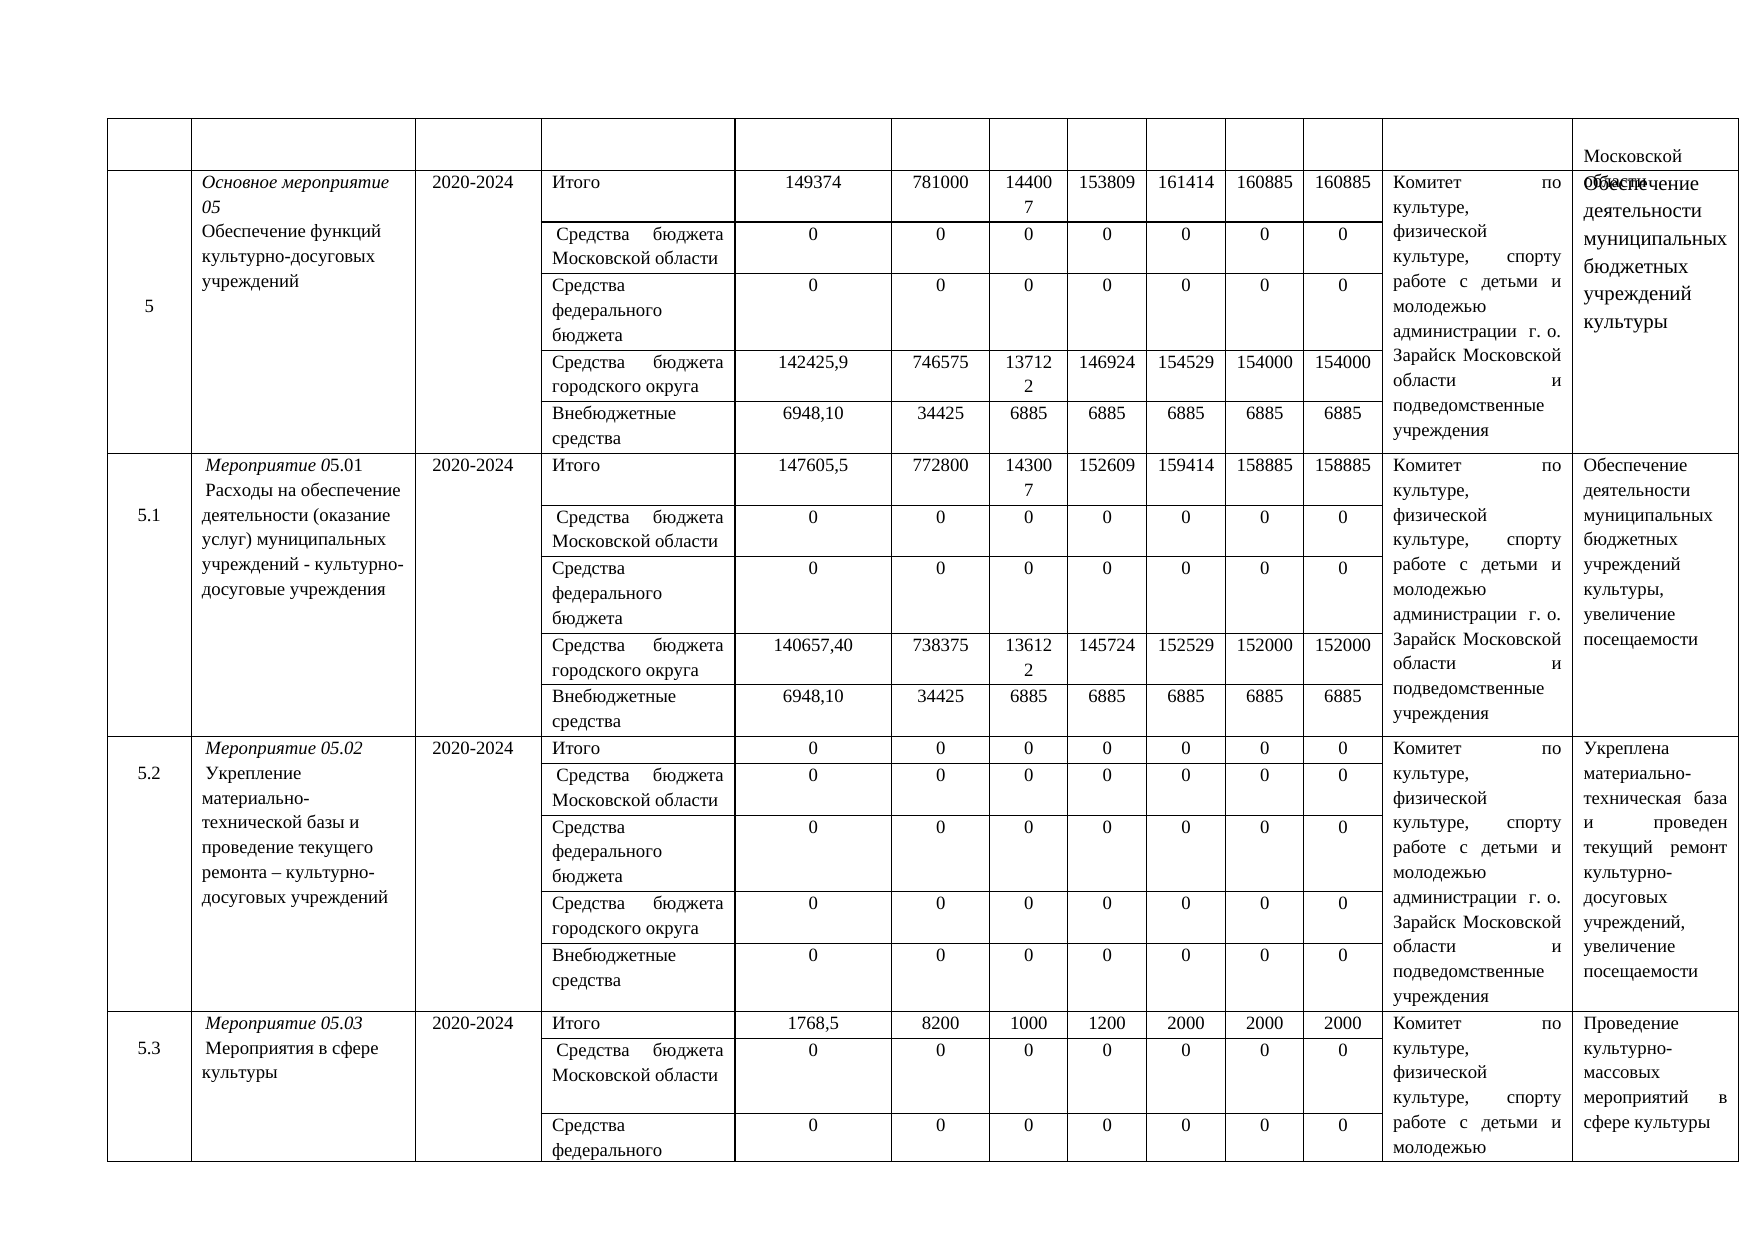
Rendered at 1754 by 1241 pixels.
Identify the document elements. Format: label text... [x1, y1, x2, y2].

table_cell 0 [990, 506, 1067, 556]
table_cell Проведение культурно-массовых мероприятий в сфере культуры [1573, 1012, 1738, 1161]
table_cell 0 [990, 119, 1067, 170]
table_cell 0 [1304, 764, 1382, 814]
table_cell 2000 [1226, 1012, 1303, 1038]
table_cell 144007 [990, 171, 1067, 221]
table_cell Комитет по культуре, физической культуре, спорту работе с детьми и молодежью администрации г. о. Зарайск Московской области и подведомственные учреждения [1383, 737, 1572, 1011]
table_cell 0 [1304, 944, 1382, 1011]
table_cell 0 [1226, 119, 1303, 170]
table_cell 0 [736, 119, 891, 170]
table_cell Комитет по культуре, физической культуре, спорту работе с детьми и молодежью администрации г. о. Зарайск Московской области и подведомственные учреждения [1383, 171, 1572, 453]
table_cell Средства федерального бюджета [542, 816, 734, 891]
table_cell 140657,40 [736, 634, 891, 684]
table_cell 0 [990, 764, 1067, 814]
table_cell 0 [1147, 1039, 1225, 1113]
table_cell 0 [990, 557, 1067, 633]
table_cell 161414 [1147, 171, 1225, 221]
table_cell 0 [892, 944, 989, 1011]
table_cell 0 [1147, 119, 1225, 170]
table_cell 6948,10 [736, 402, 891, 453]
table_cell 6885 [1226, 402, 1303, 453]
table_cell 0 [892, 274, 989, 349]
table_cell 0 [892, 223, 989, 273]
table_cell 0 [892, 737, 989, 763]
table_cell 152609 [1068, 454, 1146, 504]
table_cell 0 [1304, 223, 1382, 273]
table_cell 145724 [1068, 634, 1146, 684]
table_cell 0 [1304, 274, 1382, 349]
table_cell Мероприятие 05.01 Расходы на обеспечение деятельности (оказание услуг) муниципальных учреждений - культурно-досуговые учреждения [192, 454, 415, 736]
table_cell 0 [1147, 223, 1225, 273]
table_cell Основное мероприятие 05 Обеспечение функций культурно-досуговых учреждений [192, 171, 415, 453]
table_cell 0 [990, 816, 1067, 891]
table_cell 158885 [1304, 454, 1382, 504]
table_cell 0 [1147, 1114, 1225, 1161]
table_cell 0 [736, 944, 891, 1011]
table_cell 0 [736, 223, 891, 273]
table_cell 0 [1068, 764, 1146, 814]
table_cell 0 [1226, 223, 1303, 273]
table_cell 1200 [1068, 1012, 1146, 1038]
table_cell 781000 [892, 171, 989, 221]
table_cell 0 [1068, 944, 1146, 1011]
table_cell 152529 [1147, 634, 1225, 684]
table_cell Средства бюджета городского округа [542, 892, 734, 943]
table_cell Средства федерального бюджета [542, 274, 734, 349]
table_cell 0 [990, 737, 1067, 763]
table_cell Итого [542, 1012, 734, 1038]
table_cell 0 [990, 1039, 1067, 1113]
table_cell 0 [1304, 506, 1382, 556]
table_cell 6885 [1304, 402, 1382, 453]
table_cell 0 [1068, 816, 1146, 891]
table_cell 0 [1147, 737, 1225, 763]
table_cell 0 [990, 274, 1067, 349]
table_cell Средства бюджета Московской области [542, 764, 734, 814]
table_cell 5 [108, 171, 191, 453]
table_cell Итого [542, 454, 734, 504]
table_cell 0 [1226, 737, 1303, 763]
table_cell 0 [990, 223, 1067, 273]
table_cell 738375 [892, 634, 989, 684]
table_cell 1000 [990, 1012, 1067, 1038]
table_cell 153809 [1068, 171, 1146, 221]
table_cell 6885 [1068, 402, 1146, 453]
table_cell 2020-2024 [416, 737, 541, 1011]
table_cell 0 [1226, 274, 1303, 349]
table_cell 152000 [1304, 634, 1382, 684]
table_cell Средства федерального бюджета [542, 557, 734, 633]
table_cell 0 [736, 557, 891, 633]
table_cell Обеспечение деятельности муниципальных бюджетных учреждений культуры [1573, 171, 1738, 453]
table_cell 0 [1147, 892, 1225, 943]
table_cell 0 [1068, 1039, 1146, 1113]
table_cell 149374 [736, 171, 891, 221]
table_cell Мероприятие 05.02 Укрепление материально-технической базы и проведение текущего ремонта – культурно-досуговых учреждений [192, 737, 415, 1011]
table_cell 0 [892, 506, 989, 556]
table_cell 0 [892, 119, 989, 170]
table_cell 154000 [1226, 351, 1303, 401]
table_cell 6885 [990, 685, 1067, 736]
table_cell 2020-2024 [416, 454, 541, 736]
table_cell 0 [892, 1039, 989, 1113]
table_cell 0 [990, 1114, 1067, 1161]
table_cell 0 [892, 816, 989, 891]
table_cell 0 [892, 892, 989, 943]
table_cell 0 [1147, 557, 1225, 633]
table_cell 0 [1304, 737, 1382, 763]
table_cell Средства бюджета Московской области [542, 506, 734, 556]
table_cell 0 [736, 816, 891, 891]
table_cell Внебюджетные средства [542, 944, 734, 1011]
table_cell 0 [1068, 223, 1146, 273]
table_cell 6885 [1068, 685, 1146, 736]
table_cell 6885 [1147, 402, 1225, 453]
table_cell 136122 [990, 634, 1067, 684]
table_cell 143007 [990, 454, 1067, 504]
table_cell 772800 [892, 454, 989, 504]
table_cell 6885 [1304, 685, 1382, 736]
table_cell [542, 1114, 734, 1161]
table_cell 158885 [1226, 454, 1303, 504]
table_cell 146924 [1068, 351, 1146, 401]
table_cell 0 [1226, 557, 1303, 633]
table_cell 0 [990, 944, 1067, 1011]
table_cell 0 [1147, 506, 1225, 556]
table_cell 0 [1304, 816, 1382, 891]
table_cell 0 [1226, 764, 1303, 814]
table_cell 5.1 [108, 454, 191, 736]
table_cell 746575 [892, 351, 989, 401]
table_cell 154529 [1147, 351, 1225, 401]
table_cell 0 [736, 892, 891, 943]
table_cell 0 [736, 506, 891, 556]
table_cell Обеспечение деятельности муниципальных бюджетных учреждений культуры, увеличение посещаемости [1573, 454, 1738, 736]
table_cell 0 [736, 764, 891, 814]
table_cell 0 [1226, 1114, 1303, 1161]
table_cell Комитет по культуре, физической культуре, спорту работе с детьми и молодежью администрации г. о. Зарайск Московской области и подведомственные учреждения [1383, 1012, 1572, 1161]
table_cell 142425,9 [736, 351, 891, 401]
table_cell 0 [1304, 119, 1382, 170]
table_cell Мероприятие 05.03 Мероприятия в сфере культуры [192, 1012, 415, 1161]
table_cell 2000 [1304, 1012, 1382, 1038]
table_cell 0 [892, 1114, 989, 1161]
table_cell Укреплена материально-техническая база и проведен текущий ремонт культурно-досуговых учреждений, увеличение посещаемости [1573, 737, 1738, 1011]
table_cell 2020-2024 [416, 1012, 541, 1161]
table_cell 1768,5 [736, 1012, 891, 1038]
table_cell 154000 [1304, 351, 1382, 401]
table_cell Средства бюджета Московской области [542, 1039, 734, 1113]
table_cell 159414 [1147, 454, 1225, 504]
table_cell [542, 119, 734, 170]
table_cell 0 [1304, 557, 1382, 633]
table_cell 0 [1068, 274, 1146, 349]
table_cell 0 [1304, 1114, 1382, 1161]
table_cell 0 [1147, 274, 1225, 349]
table_cell Средства бюджета городского округа [542, 634, 734, 684]
table_cell 0 [736, 1039, 891, 1113]
table_cell 5.2 [108, 737, 191, 1011]
table_cell 0 [1068, 1114, 1146, 1161]
table_cell Средства бюджета городского округа [542, 351, 734, 401]
table_cell 0 [736, 1114, 891, 1161]
table_cell 160885 [1226, 171, 1303, 221]
table_cell 0 [1147, 816, 1225, 891]
table_cell 2000 [1147, 1012, 1225, 1038]
table_cell 0 [892, 557, 989, 633]
table_cell 160885 [1304, 171, 1382, 221]
table_cell 0 [1147, 764, 1225, 814]
table_cell 137122 [990, 351, 1067, 401]
table_cell Средства бюджета Московской области [542, 223, 734, 273]
table_cell 152000 [1226, 634, 1303, 684]
table_cell Итого [542, 171, 734, 221]
table_cell 0 [1226, 816, 1303, 891]
table_cell Комитет по культуре, физической культуре, спорту работе с детьми и молодежью администрации г. о. Зарайск Московской области и подведомственные учреждения [1383, 454, 1572, 736]
table_cell 0 [1226, 944, 1303, 1011]
table_cell 0 [1226, 892, 1303, 943]
table_cell 0 [736, 737, 891, 763]
table_cell 6885 [990, 402, 1067, 453]
table_cell Внебюджетные средства [542, 685, 734, 736]
table_cell 0 [1226, 506, 1303, 556]
table_cell 0 [1147, 944, 1225, 1011]
table_cell 6885 [1147, 685, 1225, 736]
table_cell 0 [1068, 119, 1146, 170]
table_cell Итого [542, 737, 734, 763]
table_cell 0 [1068, 892, 1146, 943]
table_cell 6948,10 [736, 685, 891, 736]
table_cell 0 [990, 892, 1067, 943]
table_cell 0 [1304, 1039, 1382, 1113]
table_cell 2020-2024 [416, 171, 541, 453]
table_cell 6885 [1226, 685, 1303, 736]
table_cell 0 [1304, 892, 1382, 943]
table_cell 0 [736, 274, 891, 349]
table_cell 34425 [892, 402, 989, 453]
table_cell 5.3 [108, 1012, 191, 1161]
table_cell 0 [1226, 1039, 1303, 1113]
table_cell 147605,5 [736, 454, 891, 504]
table_cell 34425 [892, 685, 989, 736]
table_cell 0 [1068, 557, 1146, 633]
table_cell 0 [892, 764, 989, 814]
table_cell 0 [1068, 506, 1146, 556]
table_cell 0 [1068, 737, 1146, 763]
table_cell Внебюджетные средства [542, 402, 734, 453]
table_cell 8200 [892, 1012, 989, 1038]
